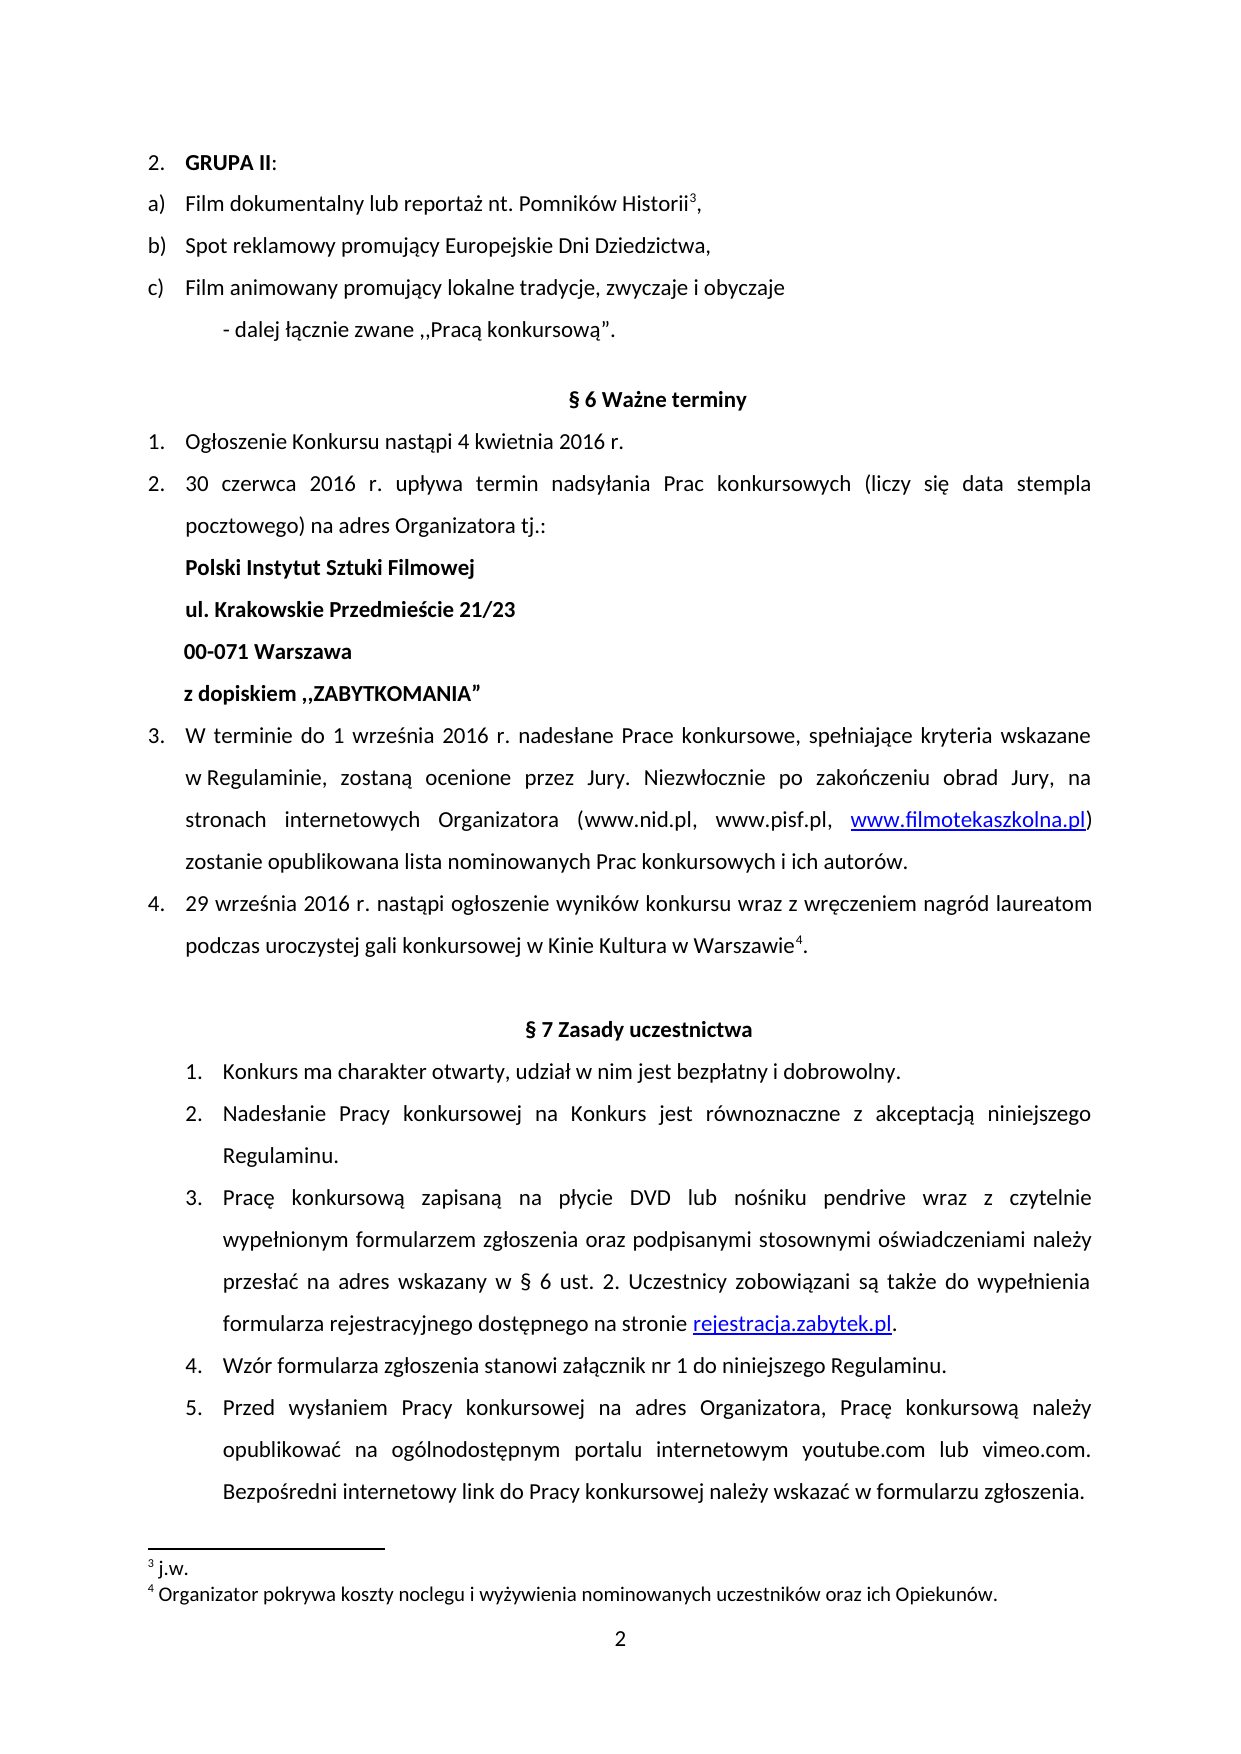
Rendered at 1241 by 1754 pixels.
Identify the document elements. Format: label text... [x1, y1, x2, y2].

list Konkurs ma charakter otwarty, udział w nim jest bezpłatny i dobrowolny. [185, 1057, 1093, 1085]
list 30 czerwca 2016 r. upływa termin nadsyłania Prac konkursowych (liczy się data stempla pocztowego) na adres Organizatora tj.: [148, 469, 1093, 539]
list z dopiskiem ,,ZABYTKOMANIA” [148, 679, 1093, 707]
list GRUPA II: [148, 148, 1093, 176]
list Nadesłanie Pracy konkursowej na Konkurs jest równoznaczne z akceptacją niniejszego Regulaminu. [185, 1099, 1093, 1169]
list Wzór formularza zgłoszenia stanowi załącznik nr 1 do niniejszego Regulaminu. [185, 1351, 1093, 1379]
list Przed wysłaniem Pracy konkursowej na adres Organizatora, Pracę konkursową należy opublikować na ogólnodostępnym portalu internetowym youtube.com lub vimeo.com. Bezpośredni internetowy link do Pracy konkursowej należy wskazać w formularzu zgłoszenia. [185, 1393, 1093, 1505]
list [148, 189, 1093, 218]
list ul. Krakowskie Przedmieście 21/23 [185, 595, 1093, 623]
list W terminie do 1 września 2016 r. nadesłane Prace konkursowe, spełniające kryteria wskazane w Regulaminie, zostaną ocenione przez Jury. Niezwłocznie po zakończeniu obrad Jury, na stronach internetowych Organizatora (www.nid.pl, www.pisf.pl, www.filmotekaszkolna.pl) zostanie opublikowana lista nominowanych Prac konkursowych i ich autorów. [148, 721, 1093, 875]
list 29 września 2016 r. nastąpi ogłoszenie wyników konkursu wraz z wręczeniem nagród laureatom podczas uroczystej gali konkursowej w Kinie Kultura w Warszawie. [148, 889, 1093, 959]
text § 6 Ważne terminy [223, 386, 1093, 413]
list Pracę konkursową zapisaną na płycie DVD lub nośniku pendrive wraz z czytelnie wypełnionym formularzem zgłoszenia oraz podpisanymi stosownymi oświadczeniami należy przesłać na adres wskazany w § 6 ust. 2. Uczestnicy zobowiązani są także do wypełnienia formularza rejestracyjnego dostępnego na stronie rejestracja.zabytek.pl. [185, 1183, 1093, 1337]
list Ogłoszenie Konkursu nastąpi 4 kwietnia 2016 r. [148, 427, 1093, 456]
list 00-071 Warszawa [148, 637, 1093, 665]
list - dalej łącznie zwane ,,Pracą konkursową”. [223, 316, 1093, 343]
list Polski Instytut Sztuki Filmowej [185, 553, 1093, 581]
list Film animowany promujący lokalne tradycje, zwyczaje i obyczaje [148, 273, 1093, 302]
list § 7 Zasady uczestnictwa [185, 1015, 1093, 1043]
list Spot reklamowy promujący Europejskie Dni Dziedzictwa, [148, 232, 1093, 259]
